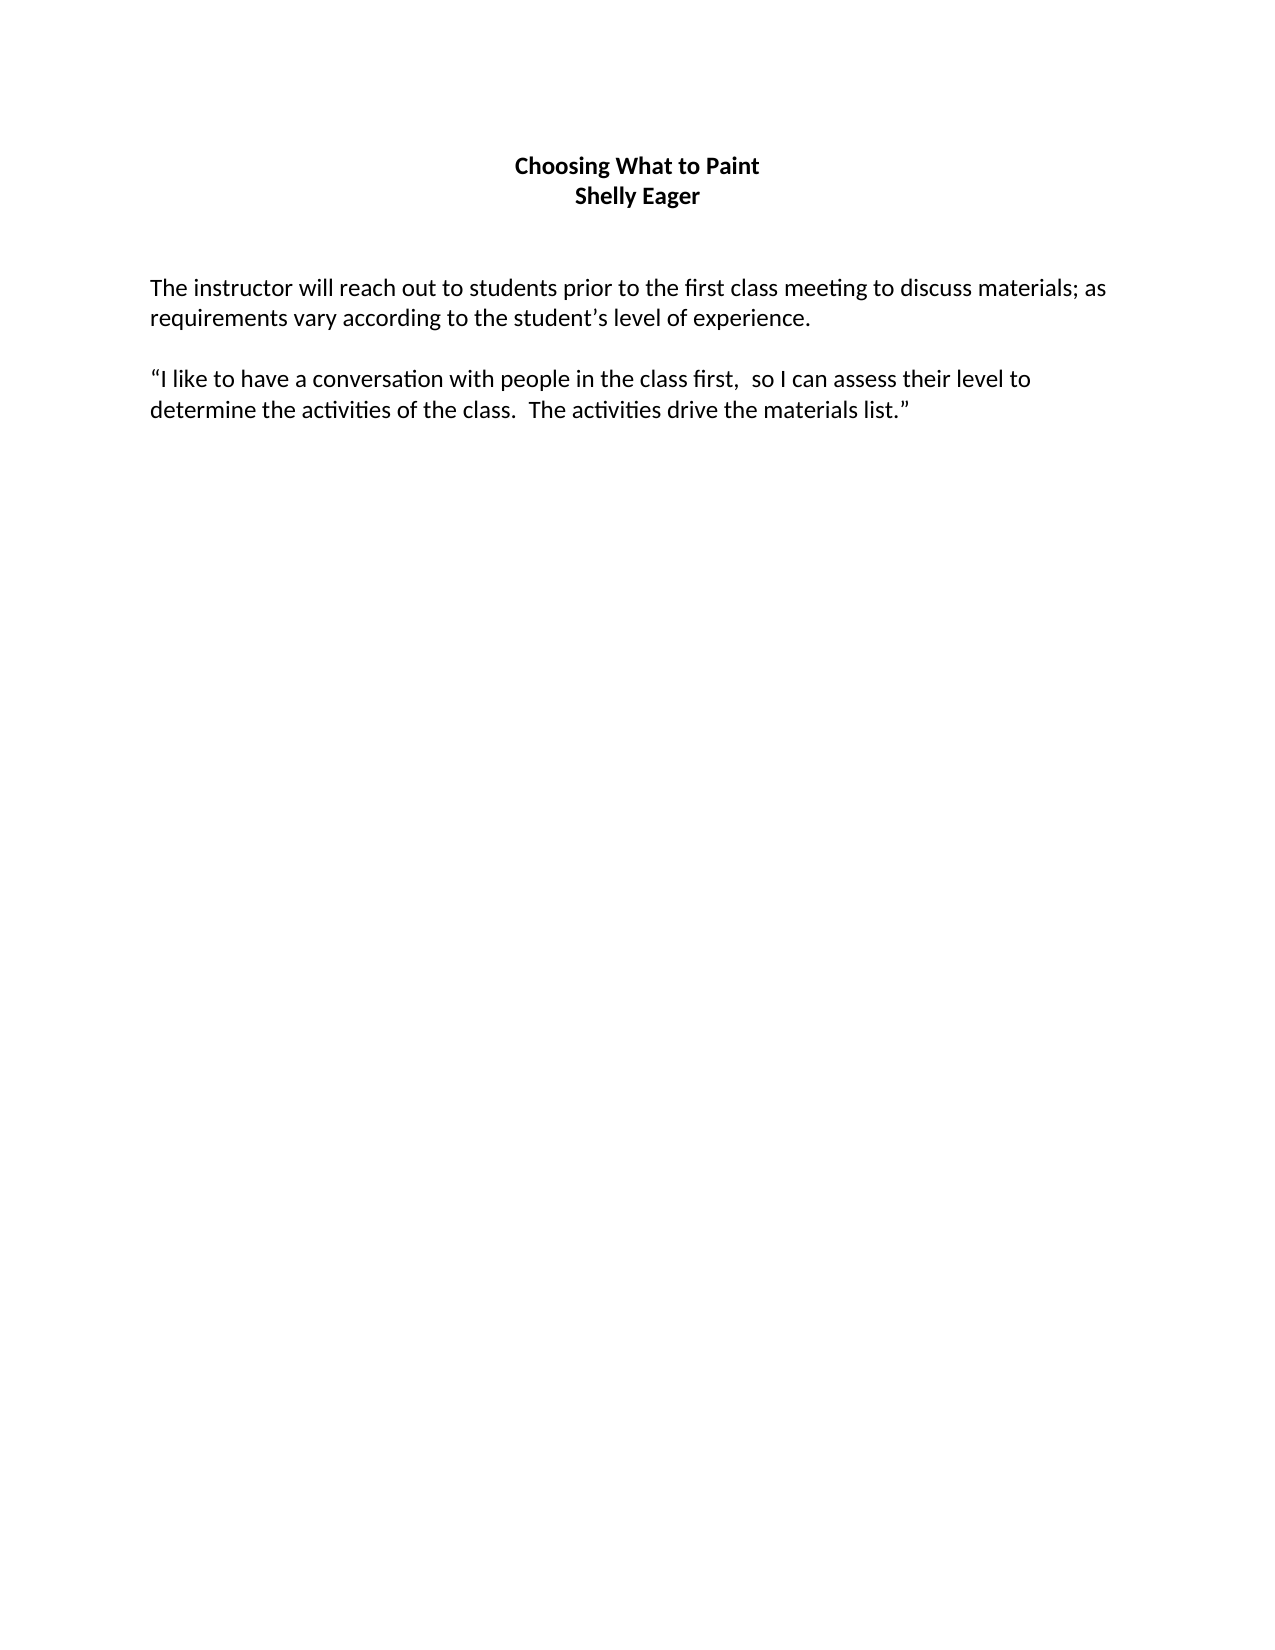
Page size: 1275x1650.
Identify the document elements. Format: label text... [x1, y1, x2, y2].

text “I like to have a conversation with people in the class first, so I can assess their level to determine the activities of the class. The activities drive the materials list.” [150, 364, 1125, 425]
text Shelly Eager [150, 181, 1125, 211]
text Choosing What to Paint [150, 150, 1125, 181]
text The instructor will reach out to students prior to the first class meeting to discuss materials; as requirements vary according to the student’s level of experience. [150, 272, 1125, 333]
